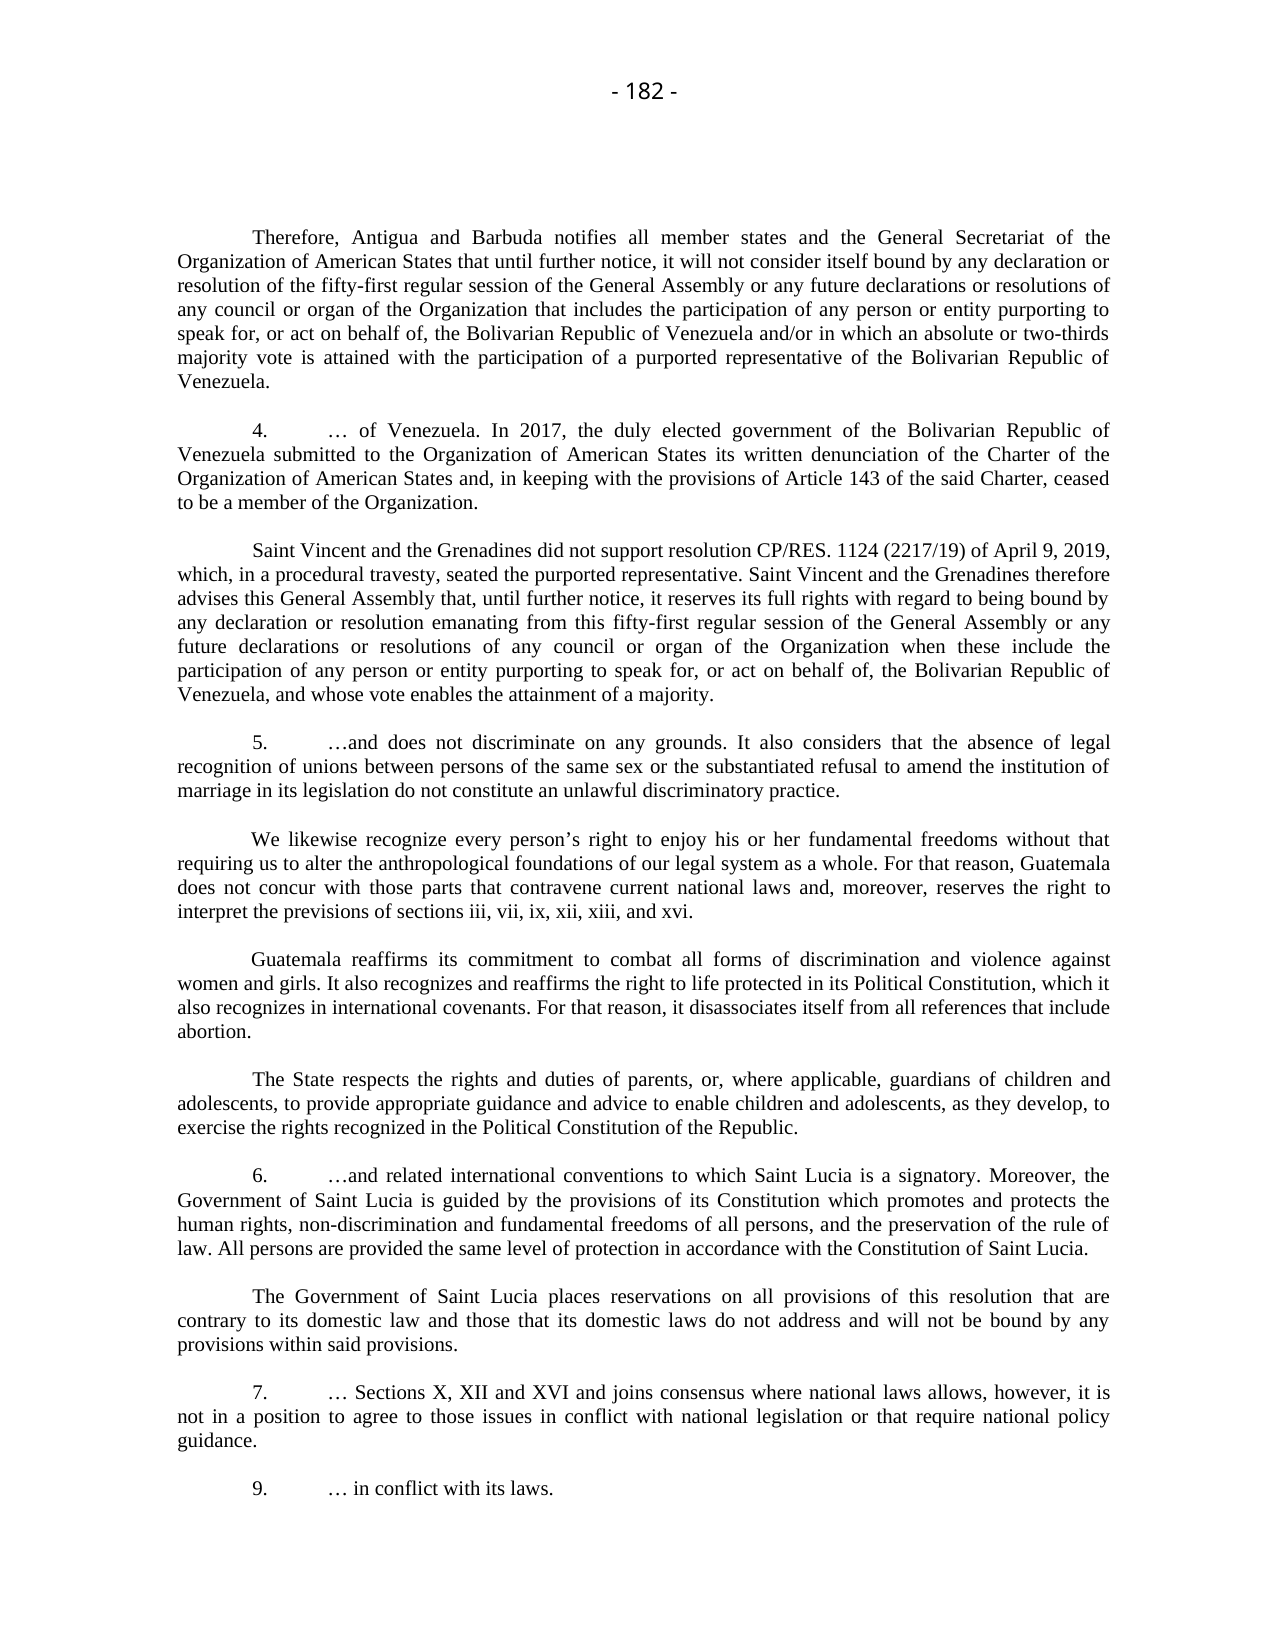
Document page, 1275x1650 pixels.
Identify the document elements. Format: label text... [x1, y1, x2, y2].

text 7. … Sections X, XII and XVI and joins consensus where national laws allows, however, it is not in a position to agree to those issues in conflict with national legislation or that require national policy guidance. [177, 1380, 1111, 1452]
text 6. …and related international conventions to which Saint Lucia is a signatory. Moreover, the Government of Saint Lucia is guided by the provisions of its Constitution which promotes and protects the human rights, non-discrimination and fundamental freedoms of all persons, and the preservation of the rule of law. All persons are provided the same level of protection in accordance with the Constitution of Saint Lucia. [177, 1163, 1111, 1260]
text Guatemala reaffirms its commitment to combat all forms of discrimination and violence against women and girls. It also recognizes and reaffirms the right to life protected in its Political Constitution, which it also recognizes in international covenants. For that reason, it disassociates itself from all references that include abortion. [177, 947, 1111, 1043]
text 5. …and does not discriminate on any grounds. It also considers that the absence of legal recognition of unions between persons of the same sex or the substantiated refusal to amend the institution of marriage in its legislation do not constitute an unlawful discriminatory practice. [177, 730, 1111, 802]
text Therefore, Antigua and Barbuda notifies all member states and the General Secretariat of the Organization of American States that until further notice, it will not consider itself bound by any declaration or resolution of the fifty-first regular session of the General Assembly or any future declarations or resolutions of any council or organ of the Organization that includes the participation of any person or entity purporting to speak for, or act on behalf of, the Bolivarian Republic of Venezuela and/or in which an absolute or two-thirds majority vote is attained with the participation of a purported representative of the Bolivarian Republic of Venezuela. [177, 225, 1111, 393]
text 4. … of Venezuela. In 2017, the duly elected government of the Bolivarian Republic of Venezuela submitted to the Organization of American States its written denunciation of the Charter of the Organization of American States and, in keeping with the provisions of Article 143 of the said Charter, ceased to be a member of the Organization. [177, 417, 1111, 514]
text We likewise recognize every person’s right to enjoy his or her fundamental freedoms without that requiring us to alter the anthropological foundations of our legal system as a whole. For that reason, Guatemala does not concur with those parts that contravene current national laws and, moreover, reserves the right to interpret the previsions of sections iii, vii, ix, xii, xiii, and xvi. [177, 827, 1111, 923]
text Saint Vincent and the Grenadines did not support resolution CP/RES. 1124 (2217/19) of April 9, 2019, which, in a procedural travesty, seated the purported representative. Saint Vincent and the Grenadines therefore advises this General Assembly that, until further notice, it reserves its full rights with regard to being bound by any declaration or resolution emanating from this fifty-first regular session of the General Assembly or any future declarations or resolutions of any council or organ of the Organization when these include the participation of any person or entity purporting to speak for, or act on behalf of, the Bolivarian Republic of Venezuela, and whose vote enables the attainment of a majority. [177, 538, 1111, 706]
text The State respects the rights and duties of parents, or, where applicable, guardians of children and adolescents, to provide appropriate guidance and advice to enable children and adolescents, as they develop, to exercise the rights recognized in the Political Constitution of the Republic. [177, 1067, 1111, 1139]
text 9. … in conflict with its laws. [177, 1476, 1111, 1500]
text The Government of Saint Lucia places reservations on all provisions of this resolution that are contrary to its domestic law and those that its domestic laws do not address and will not be bound by any provisions within said provisions. [177, 1284, 1111, 1356]
